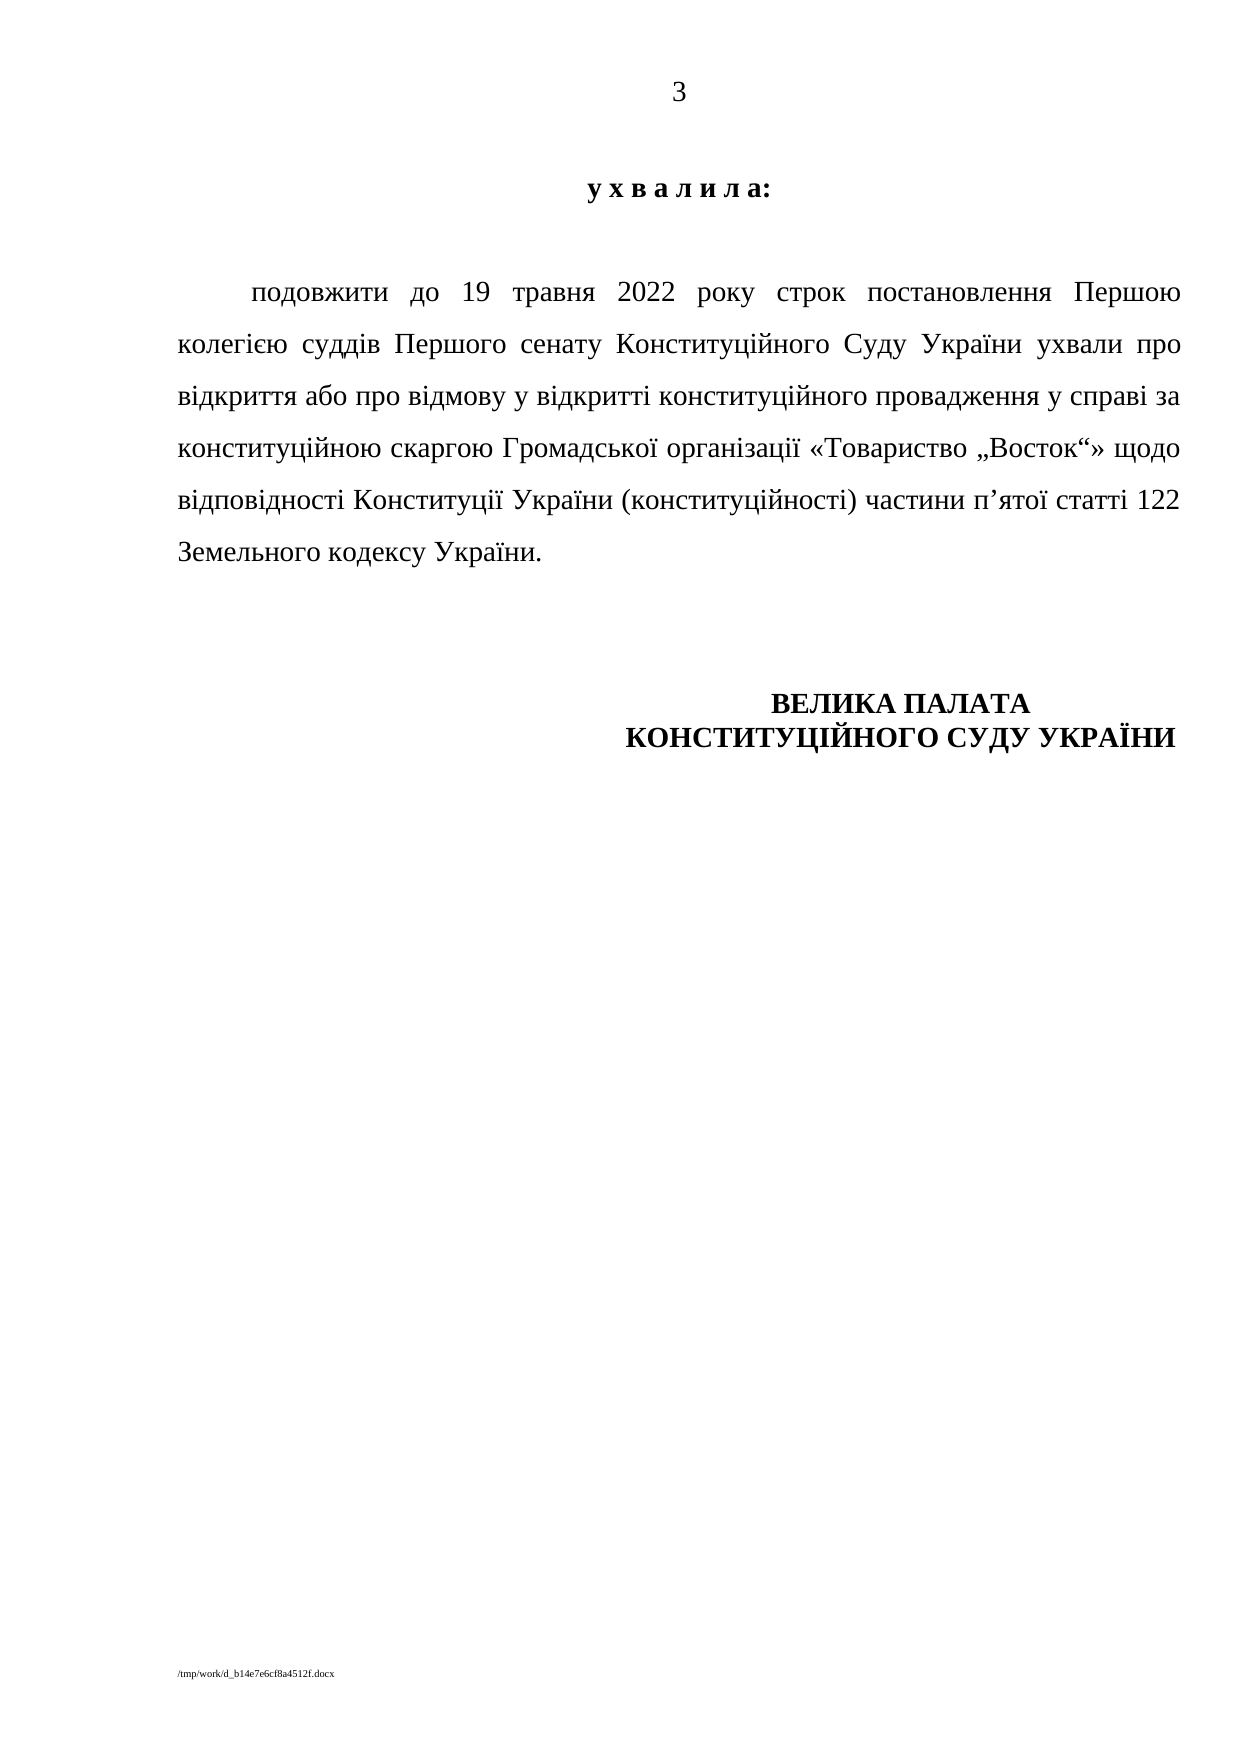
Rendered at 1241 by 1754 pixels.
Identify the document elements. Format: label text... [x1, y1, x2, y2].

text Велика палата [620, 687, 1181, 720]
text Конституційного Суду України [620, 720, 1181, 754]
text у х в а л и л а: [177, 170, 1181, 204]
text подовжити до 19 травня 2022 року строк постановлення Першою колегією суддів Першого сенату Конституційного Суду України ухвали про відкриття або про відмову у відкритті конституційного провадження у справі за конституційною скаргою Громадської організації «Товариство „Восток“» щодо відповідності Конституції України (конституційності) частини п’ятої статті 122 Земельного кодексу України. [177, 274, 1181, 567]
